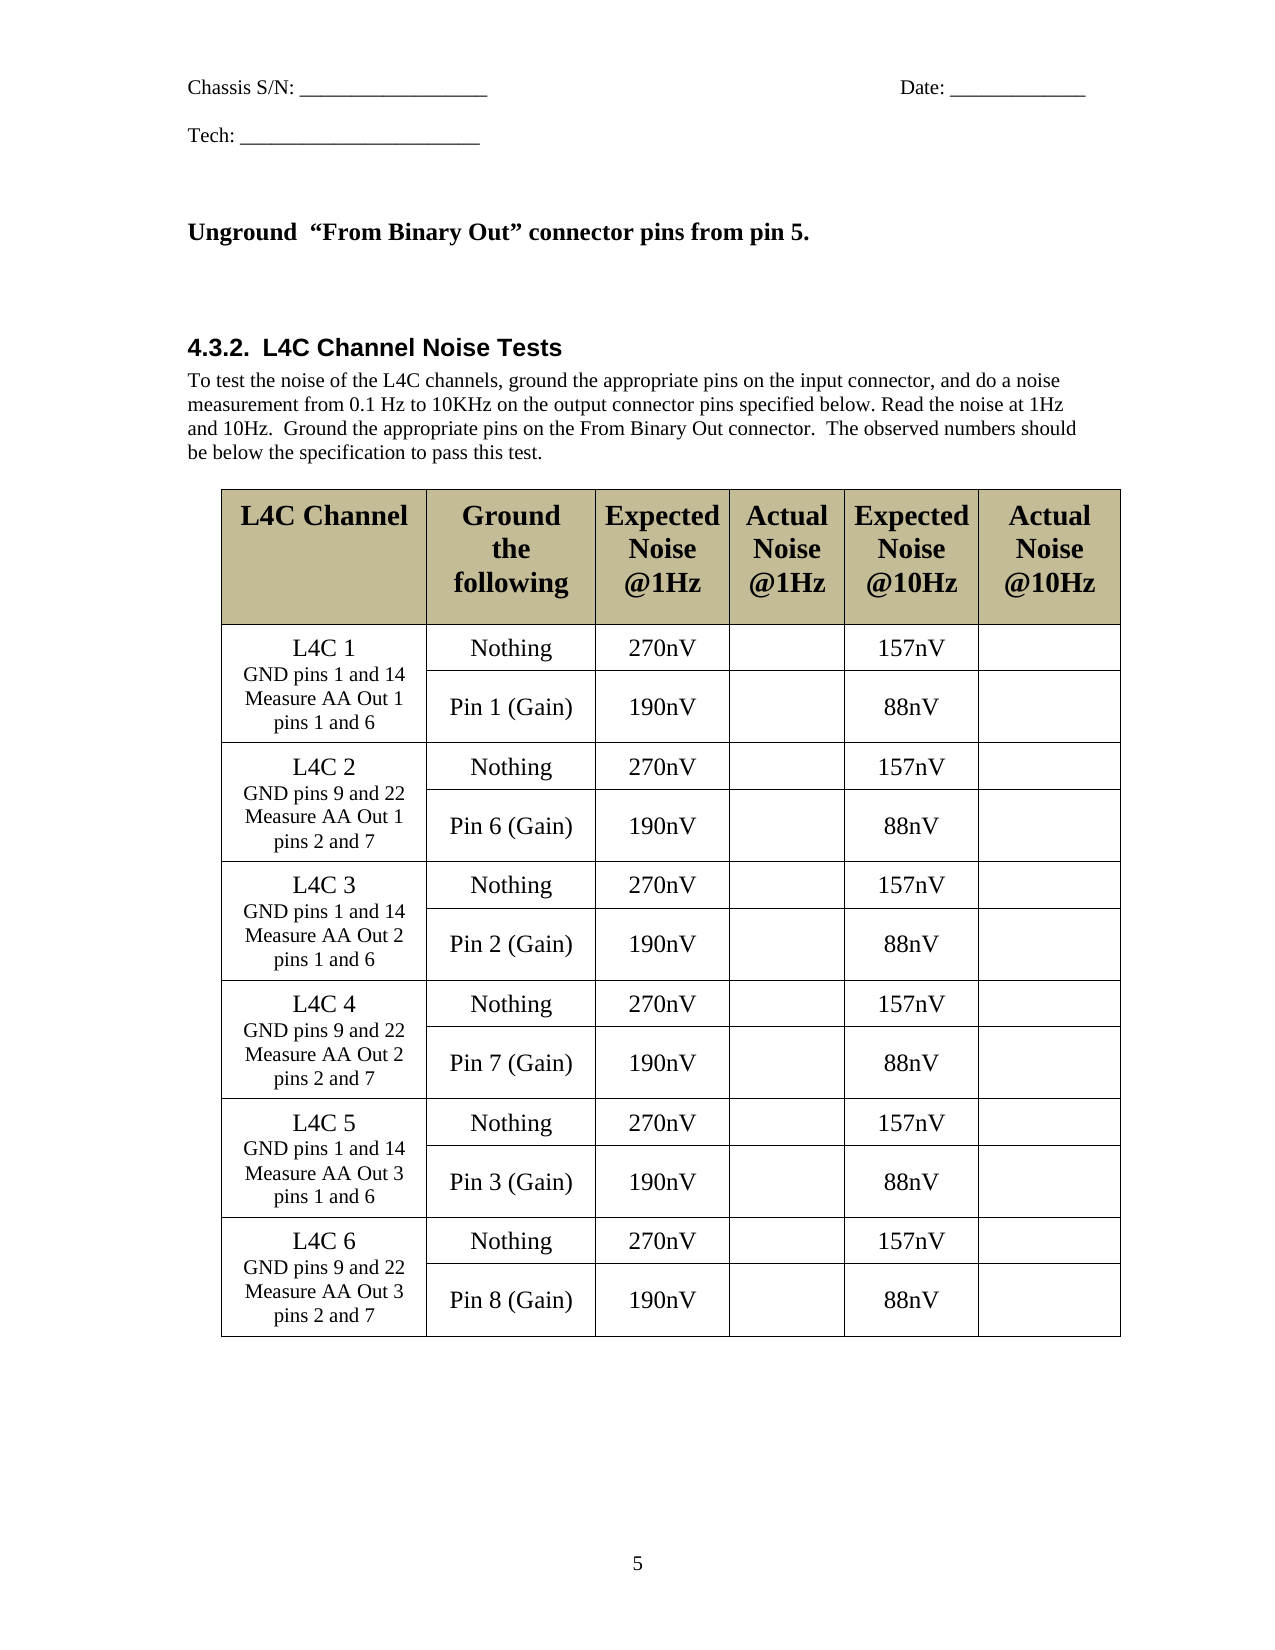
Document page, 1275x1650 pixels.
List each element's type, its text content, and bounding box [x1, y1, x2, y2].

table_cell 88nV [845, 909, 978, 979]
table_header Expected Noise @10Hz [845, 490, 978, 624]
table_cell 190nV [596, 1027, 729, 1098]
table_cell 190nV [596, 909, 729, 979]
table_cell Nothing [427, 625, 595, 670]
table_cell L4C 3 GND pins 1 and 14 Measure AA Out 2 pins 1 and 6 [222, 862, 426, 979]
table_cell 88nV [845, 1146, 978, 1217]
table_cell 157nV [845, 1218, 978, 1263]
table_cell [730, 1027, 844, 1098]
table_cell [979, 790, 1120, 861]
table_cell [730, 1218, 844, 1263]
table_cell 270nV [596, 1218, 729, 1263]
table_cell 157nV [845, 625, 978, 670]
table_cell 157nV [845, 743, 978, 789]
table_cell [730, 790, 844, 861]
table_header L4C Channel [222, 490, 426, 624]
text To test the noise of the L4C channels, ground the appropriate pins on the input connector, and do a noise measurement from 0.1 Hz to 10KHz on the output connector pins specified below. Read the noise at 1Hz and 10Hz. Ground the appropriate pins on the From Binary Out connector. The observed numbers should be below the specification to pass this test. [187, 368, 1087, 464]
table_cell [979, 862, 1120, 907]
table_header Actual Noise @10Hz [979, 490, 1120, 624]
table_cell [730, 671, 844, 742]
table_cell [979, 671, 1120, 742]
table_cell [979, 1027, 1120, 1098]
table_cell [730, 862, 844, 907]
table_cell Pin 6 (Gain) [427, 790, 595, 861]
table_header Expected Noise @1Hz [596, 490, 729, 624]
table_cell 190nV [596, 671, 729, 742]
table_cell L4C 4 GND pins 9 and 22 Measure AA Out 2 pins 2 and 7 [222, 981, 426, 1098]
table_cell 190nV [596, 790, 729, 861]
table_cell 88nV [845, 1027, 978, 1098]
table_cell Nothing [427, 743, 595, 789]
table_cell 157nV [845, 1099, 978, 1145]
table_cell Pin 3 (Gain) [427, 1146, 595, 1217]
table_cell 270nV [596, 743, 729, 789]
table_cell 270nV [596, 625, 729, 670]
subtitle L4C Channel Noise Tests [187, 333, 1087, 362]
table_cell L4C 2 GND pins 9 and 22 Measure AA Out 1 pins 2 and 7 [222, 743, 426, 861]
table_header Ground the following [427, 490, 595, 624]
table_cell 190nV [596, 1146, 729, 1217]
table_cell L4C 1 GND pins 1 and 14 Measure AA Out 1 pins 1 and 6 [222, 625, 426, 742]
table_cell [730, 1146, 844, 1217]
table_header Actual Noise @1Hz [730, 490, 844, 624]
table_cell [979, 1146, 1120, 1217]
table_cell Pin 1 (Gain) [427, 671, 595, 742]
table_cell Nothing [427, 1099, 595, 1145]
table_cell 88nV [845, 1264, 978, 1336]
table_cell 270nV [596, 1099, 729, 1145]
table_cell Nothing [427, 1218, 595, 1263]
table_cell 88nV [845, 790, 978, 861]
table_cell [979, 625, 1120, 670]
table_cell 157nV [845, 981, 978, 1026]
table_cell [730, 1099, 844, 1145]
table_cell 270nV [596, 981, 729, 1026]
table_cell Pin 2 (Gain) [427, 909, 595, 979]
table_cell [979, 1099, 1120, 1145]
table_cell L4C 6 GND pins 9 and 22 Measure AA Out 3 pins 2 and 7 [222, 1218, 426, 1336]
table_cell Pin 7 (Gain) [427, 1027, 595, 1098]
table_cell [730, 625, 844, 670]
table_cell 190nV [596, 1264, 729, 1336]
table_cell Pin 8 (Gain) [427, 1264, 595, 1336]
table_cell [979, 909, 1120, 979]
table_cell Nothing [427, 981, 595, 1026]
text Unground “From Binary Out” connector pins from pin 5. [187, 217, 1087, 246]
table_cell [730, 1264, 844, 1336]
table_cell 270nV [596, 862, 729, 907]
table_cell [730, 909, 844, 979]
table_cell [730, 981, 844, 1026]
table_cell L4C 5 GND pins 1 and 14 Measure AA Out 3 pins 1 and 6 [222, 1099, 426, 1217]
table_cell [979, 743, 1120, 789]
table_cell 88nV [845, 671, 978, 742]
table_cell 157nV [845, 862, 978, 907]
table_cell [979, 1264, 1120, 1336]
table_cell [979, 1218, 1120, 1263]
table_cell [979, 981, 1120, 1026]
table_cell Nothing [427, 862, 595, 907]
table_cell [730, 743, 844, 789]
